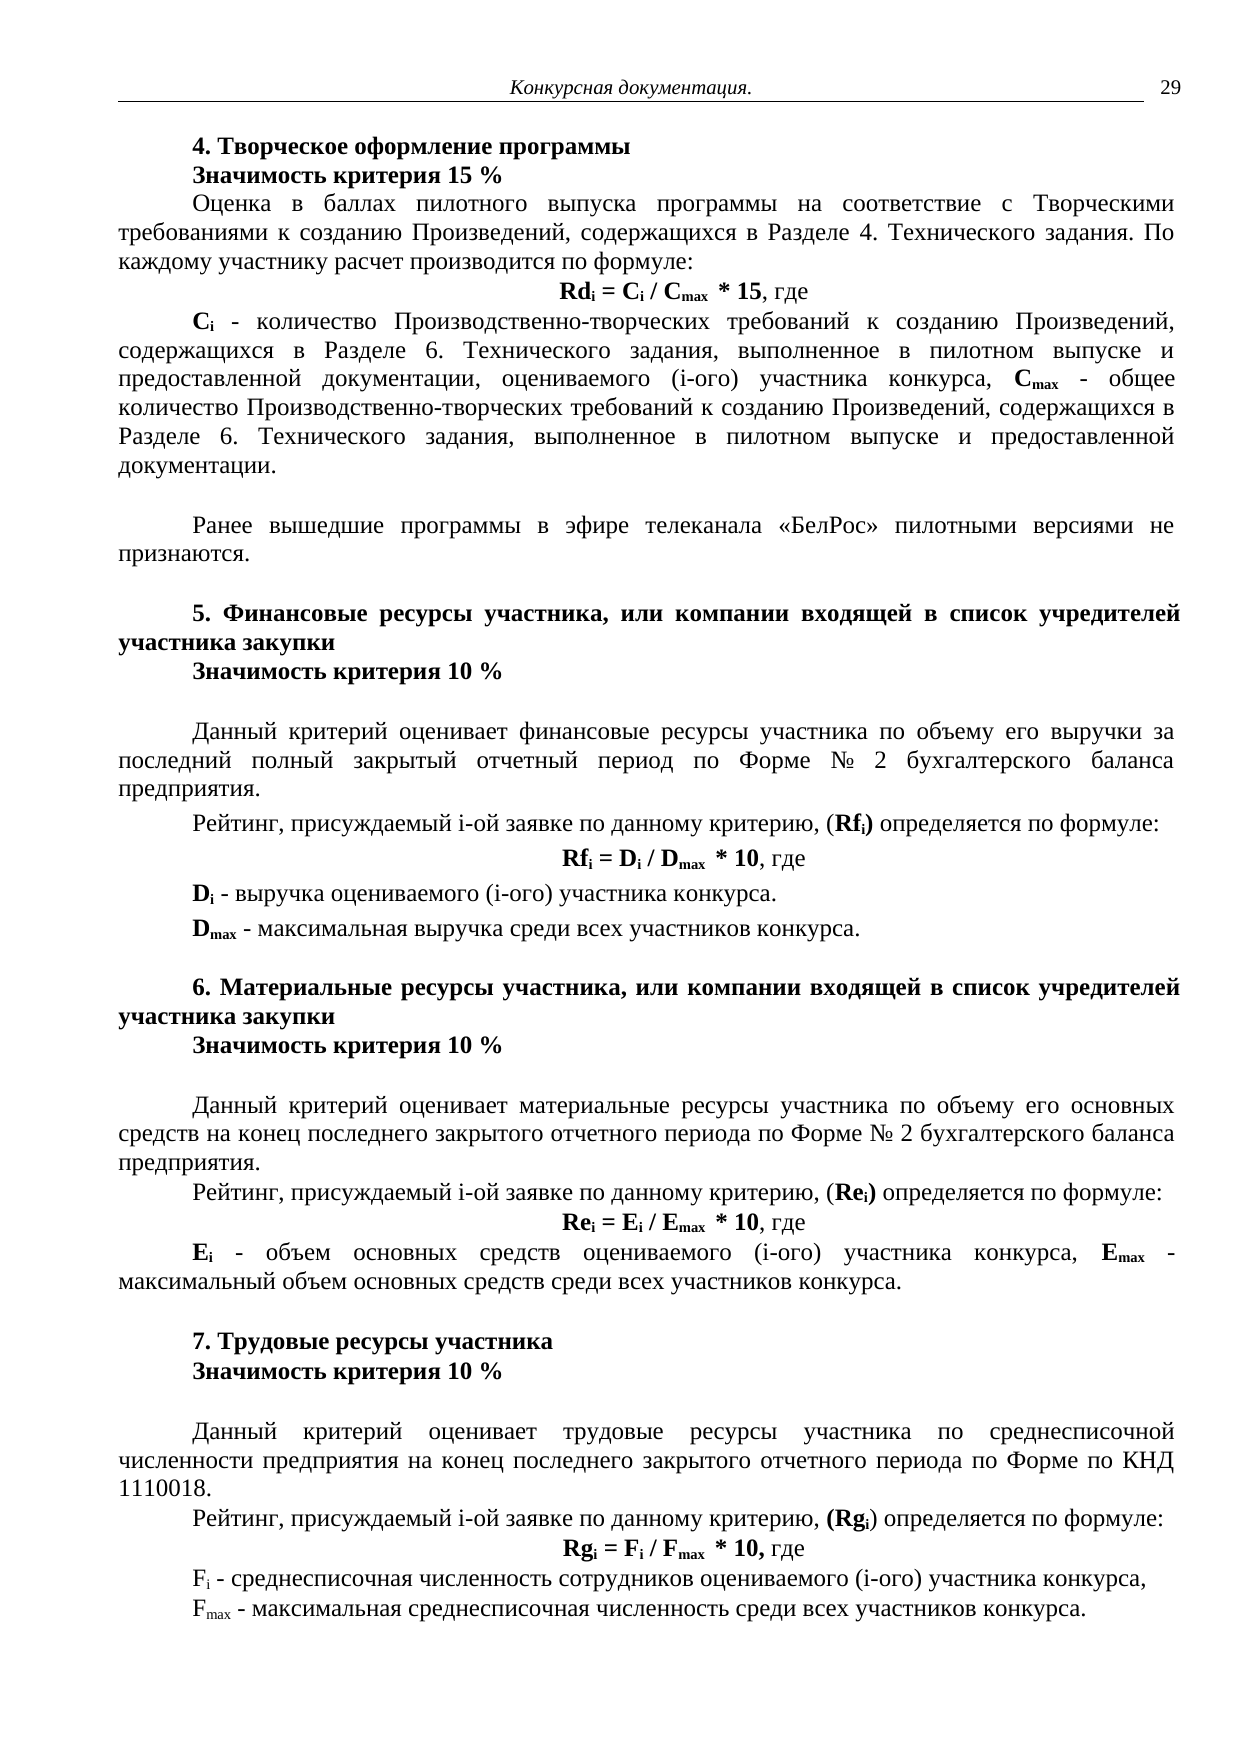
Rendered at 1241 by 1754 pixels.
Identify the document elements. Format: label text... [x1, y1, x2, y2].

text 5. Финансовые ресурсы участника, или компании входящей в список учредителей участника закупки [118, 598, 1181, 656]
text Оценка в баллах пилотного выпуска программы на соответствие с Творческими требованиями к созданию Произведений, содержащихся в Разделе 4. Технического задания. По каждому участнику расчет производится по формуле: [118, 188, 1175, 275]
text Данный критерий оценивает материальные ресурсы участника по объему его основных средств на конец последнего закрытого отчетного периода по Форме № 2 бухгалтерского баланса предприятия. [118, 1090, 1175, 1176]
text 7. Трудовые ресурсы участника [118, 1326, 1175, 1355]
text Rgi = Fi / Fmax * 10, где [118, 1533, 1175, 1562]
text Значимость критерия 10 % [118, 1356, 1175, 1385]
text Fi - среднесписочная численность сотрудников оцениваемого (i-ого) участника конкурса, [118, 1563, 1175, 1592]
text Значимость критерия 15 % [118, 160, 1181, 188]
text Данный критерий оценивает трудовые ресурсы участника по среднесписочной численности предприятия на конец последнего закрытого отчетного периода по Форме по КНД 1110018. [118, 1416, 1175, 1502]
text Rfi = Di / Dmax * 10, где [118, 843, 1175, 872]
text Di - выручка оцениваемого (i-ого) участника конкурса. [118, 878, 1175, 907]
text Рейтинг, присуждаемый i-ой заявке по данному критерию, (Rgi) определяется по формуле: [118, 1503, 1175, 1532]
text Rei = Ei / Emax * 10, где [118, 1207, 1175, 1236]
text Рейтинг, присуждаемый i-ой заявке по данному критерию, (Rei) определяется по формуле: [118, 1177, 1175, 1206]
text 4. Творческое оформление программы [118, 131, 1181, 160]
text Рейтинг, присуждаемый i-ой заявке по данному критерию, (Rfi) определяется по формуле: [118, 808, 1175, 837]
text Fmax - максимальная среднесписочная численность среди всех участников конкурса. [118, 1593, 1175, 1622]
text Rdi = Ci / Cmax * 15, где [118, 276, 1175, 305]
text Данный критерий оценивает финансовые ресурсы участника по объему его выручки за последний полный закрытый отчетный период по Форме № 2 бухгалтерского баланса предприятия. [118, 716, 1175, 802]
text Значимость критерия 10 % [118, 1030, 1175, 1058]
text Dmax - максимальная выручка среди всех участников конкурса. [118, 913, 1175, 942]
text Ci - количество Производственно-творческих требований к созданию Произведений, содержащихся в Разделе 6. Технического задания, выполненное в пилотном выпуске и предоставленной документации, оцениваемого (i-ого) участника конкурса, Cmax - общее количество Производственно-творческих требований к созданию Произведений, содержащихся в Разделе 6. Технического задания, выполненное в пилотном выпуске и предоставленной документации. [118, 306, 1175, 478]
text Ранее вышедшие программы в эфире телеканала «БелРос» пилотными версиями не признаются. [118, 510, 1175, 567]
text Ei - объем основных средств оцениваемого (i-ого) участника конкурса, Emax - максимальный объем основных средств среди всех участников конкурса. [118, 1237, 1175, 1295]
text Значимость критерия 10 % [118, 656, 1175, 685]
text 6. Материальные ресурсы участника, или компании входящей в список учредителей участника закупки [118, 972, 1181, 1030]
